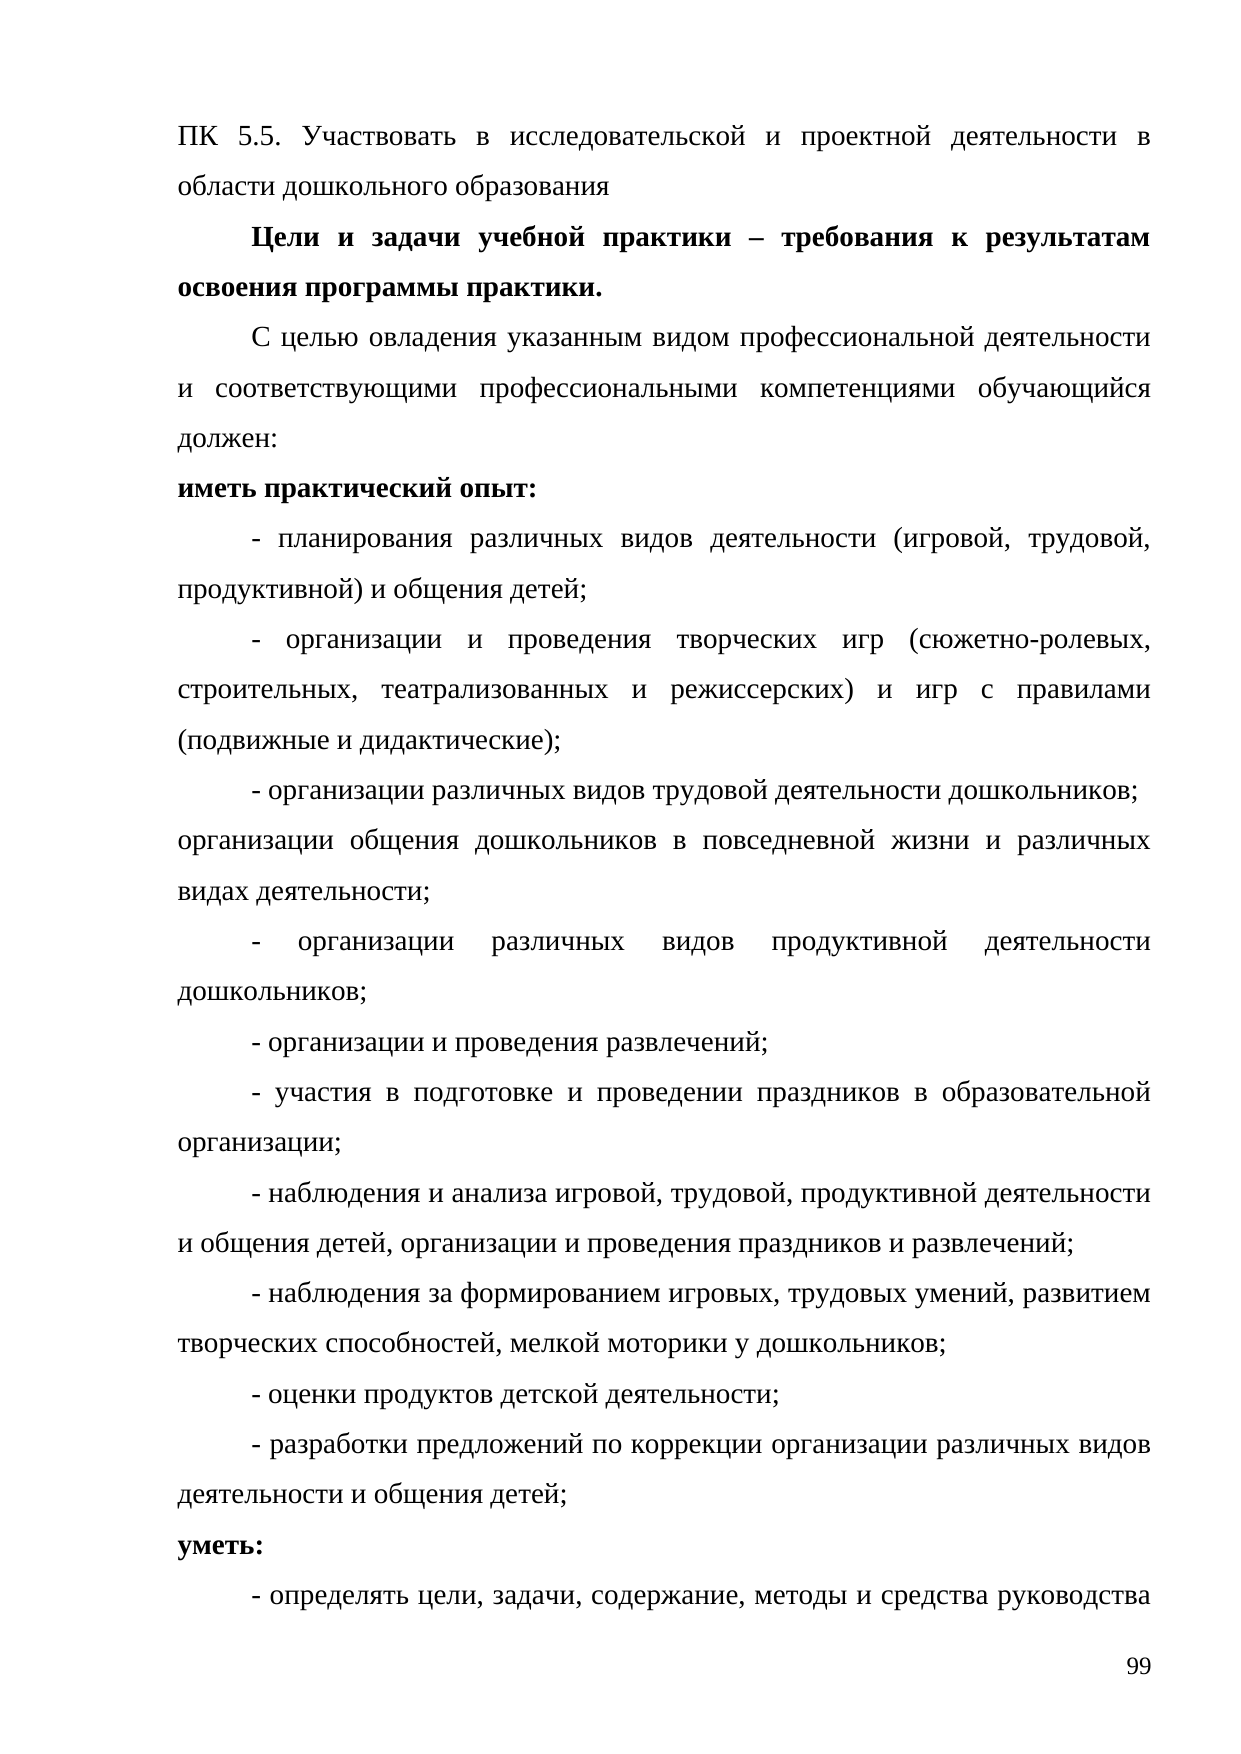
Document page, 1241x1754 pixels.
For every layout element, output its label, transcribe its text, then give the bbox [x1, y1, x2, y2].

text С целью овладения указанным видом профессиональной деятельности и соответствующими профессиональными компетенциями обучающийся должен: [177, 319, 1152, 453]
text - организации различных видов продуктивной деятельности дошкольников; [177, 923, 1152, 1007]
text иметь практический опыт: [177, 470, 1152, 504]
text - участия в подготовке и проведении праздников в образовательной организации; [177, 1074, 1152, 1158]
text Цели и задачи учебной практики – требования к результатам освоения программы практики. [177, 219, 1152, 303]
text ПК 5.5. Участвовать в исследовательской и проектной деятельности в области дошкольного образования [177, 118, 1152, 202]
text - организации и проведения развлечений; [177, 1024, 1152, 1057]
text - наблюдения за формированием игровых, трудовых умений, развитием творческих способностей, мелкой моторики у дошкольников; [177, 1275, 1152, 1359]
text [177, 1577, 1152, 1611]
text организации общения дошкольников в повседневной жизни и различных видах деятельности; [177, 822, 1152, 906]
text - разработки предложений по коррекции организации различных видов деятельности и общения детей; [177, 1426, 1152, 1510]
text - оценки продуктов детской деятельности; [177, 1376, 1152, 1409]
text - организации различных видов трудовой деятельности дошкольников; [177, 772, 1152, 806]
text - организации и проведения творческих игр (сюжетно-ролевых, строительных, театрализованных и режиссерских) и игр с правилами (подвижные и дидактические); [177, 621, 1152, 755]
text - планирования различных видов деятельности (игровой, трудовой, продуктивной) и общения детей; [177, 521, 1152, 604]
text - наблюдения и анализа игровой, трудовой, продуктивной деятельности и общения детей, организации и проведения праздников и развлечений; [177, 1175, 1152, 1258]
text уметь: [177, 1527, 1152, 1560]
